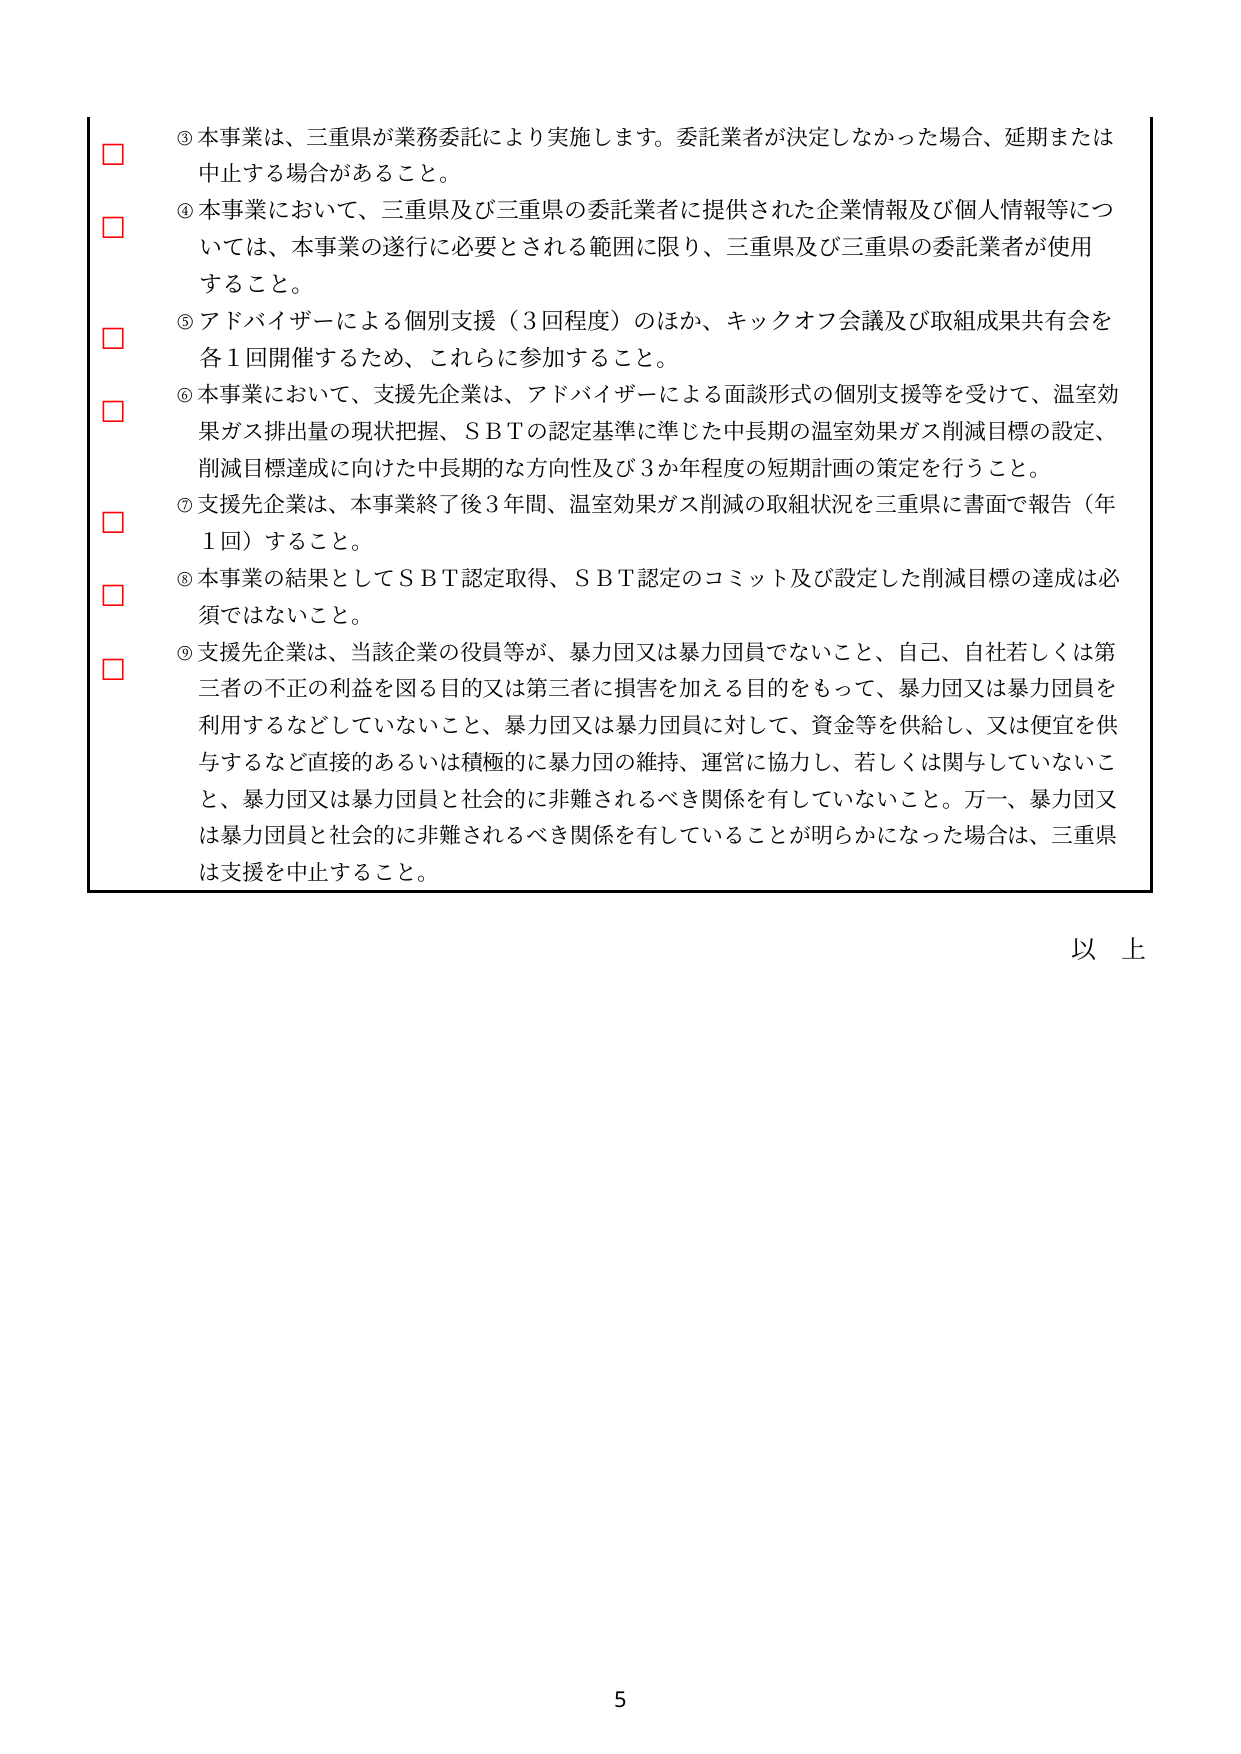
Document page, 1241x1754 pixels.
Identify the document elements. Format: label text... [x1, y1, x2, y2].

table_cell [90, 632, 165, 889]
table_cell ③本事業は、三重県が業務委託により実施します。委託業者が決定しなかった場合、延期または中止する場合があること。 [165, 117, 1150, 191]
table_cell [90, 191, 165, 301]
table_cell [90, 375, 165, 485]
table_cell ⑧本事業の結果としてＳＢＴ認定取得、ＳＢＴ認定のコミット及び設定した削減目標の達成は必須ではないこと。 [165, 559, 1150, 632]
table_cell [90, 559, 165, 632]
table_cell ⑨支援先企業は、当該企業の役員等が、暴力団又は暴力団員でないこと、自己、自社若しくは第三者の不正の利益を図る目的又は第三者に損害を加える目的をもって、暴力団又は暴力団員を利用するなどしていないこと、暴力団又は暴力団員に対して、資金等を供給し、又は便宜を供与するなど直接的あるいは積極的に暴力団の維持、運営に協力し、若しくは関与していないこと、暴力団又は暴力団員と社会的に非難されるべき関係を有していないこと。万一、暴力団又は暴力団員と社会的に非難されるべき関係を有していることが明らかになった場合は、三重県は支援を中止すること。 [165, 632, 1150, 889]
table_cell ⑦支援先企業は、本事業終了後３年間、温室効果ガス削減の取組状況を三重県に書面で報告（年１回）すること。 [165, 485, 1150, 558]
table_cell ⑥本事業において、支援先企業は、アドバイザーによる面談形式の個別支援等を受けて、温室効果ガス排出量の現状把握、ＳＢＴの認定基準に準じた中長期の温室効果ガス削減目標の設定、削減目標達成に向けた中長期的な方向性及び３か年程度の短期計画の策定を行うこと。 [165, 375, 1150, 485]
table_cell ④本事業において、三重県及び三重県の委託業者に提供された企業情報及び個人情報等については、本事業の遂行に必要とされる範囲に限り、三重県及び三重県の委託業者が使用すること。 [165, 191, 1150, 301]
table_cell [90, 301, 165, 375]
text 以 上 [94, 929, 1146, 966]
table_cell [90, 117, 165, 191]
table_cell ⑤アドバイザーによる個別支援（３回程度）のほか、キックオフ会議及び取組成果共有会を各１回開催するため、これらに参加すること。 [165, 301, 1150, 375]
table_cell [90, 485, 165, 558]
